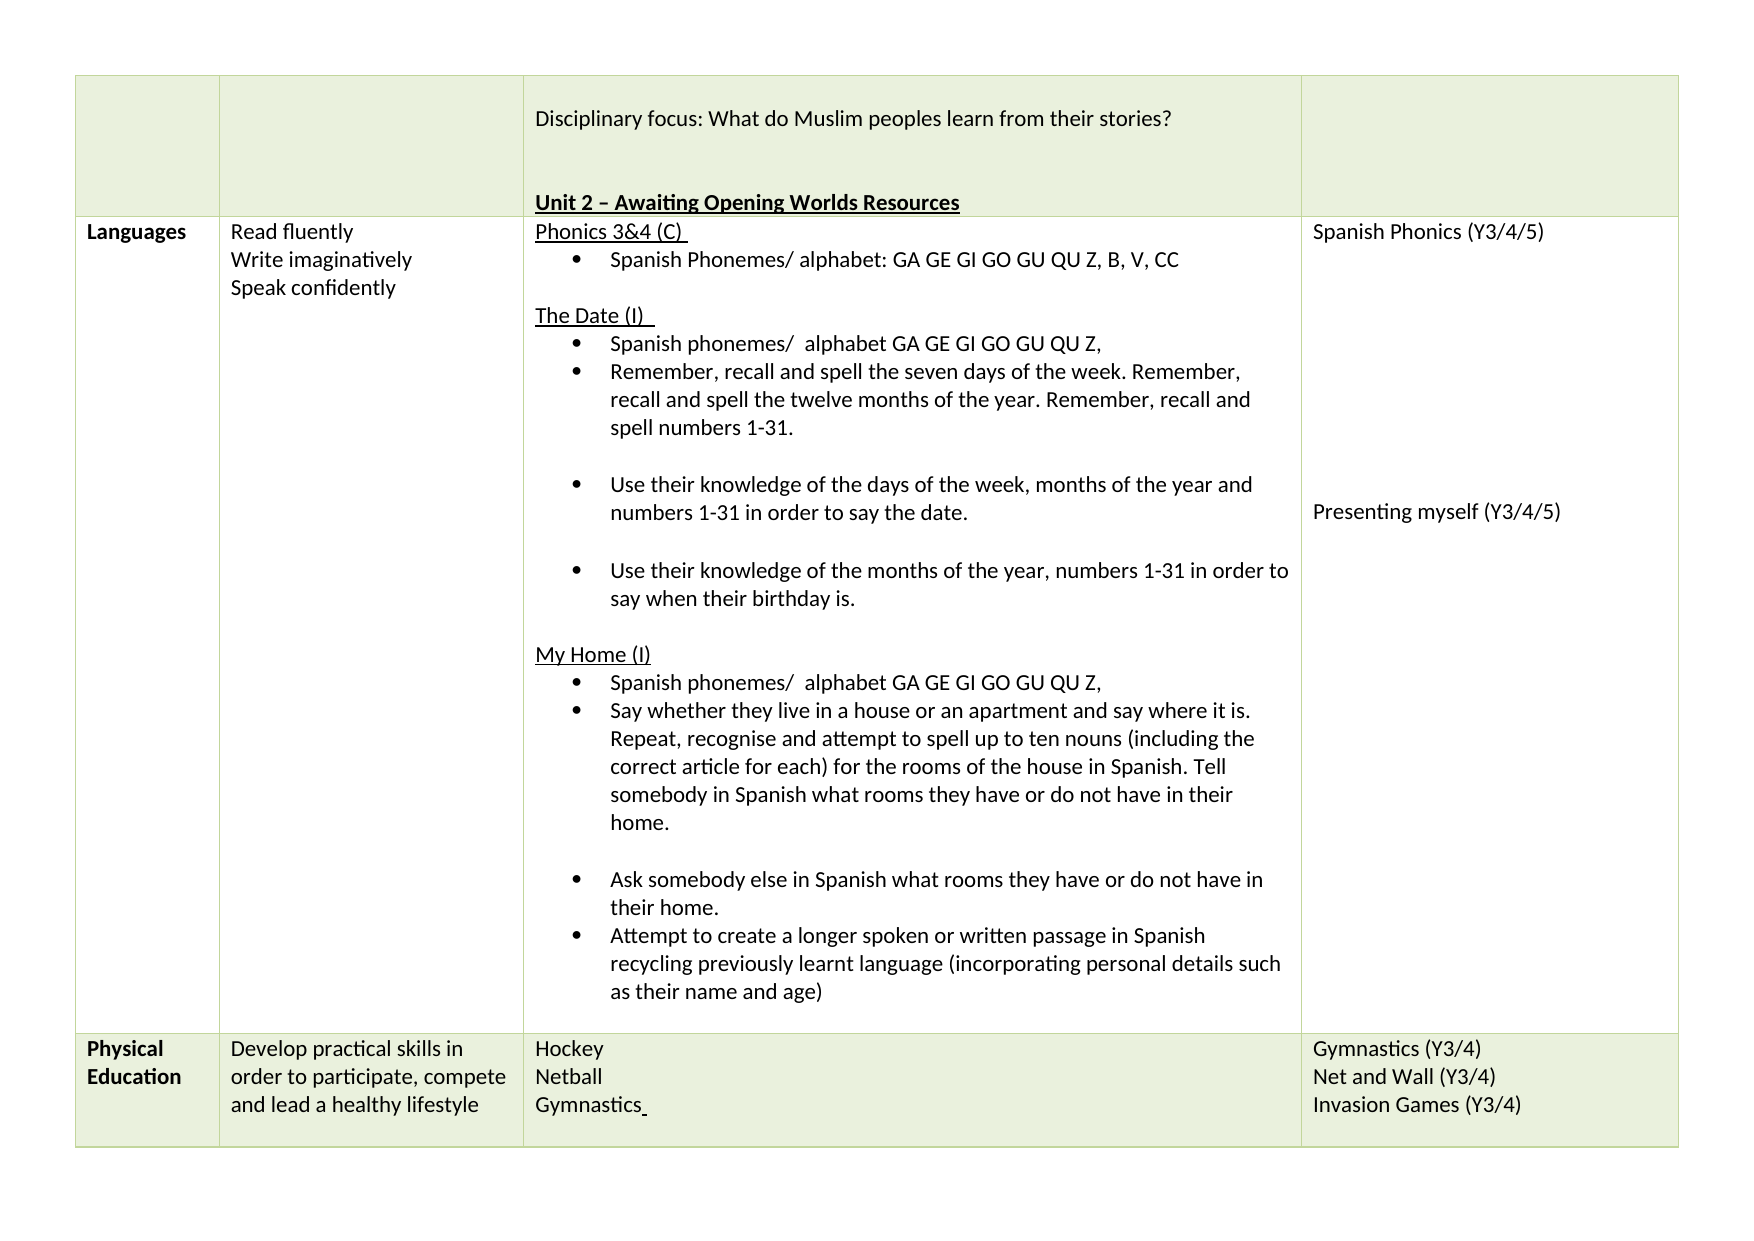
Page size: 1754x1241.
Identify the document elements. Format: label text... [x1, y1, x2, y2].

table_cell Gymnastics (Y3/4) Net and Wall (Y3/4) Invasion Games (Y3/4) [1302, 1034, 1678, 1146]
table_cell Spanish Phonics (Y3/4/5) Presenting myself (Y3/4/5) [1302, 217, 1678, 1033]
table_cell Physical Education [76, 1034, 219, 1146]
table_cell Languages [76, 217, 219, 1033]
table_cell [220, 76, 523, 216]
table_cell Read fluently Write imaginatively Speak confidently [220, 217, 523, 1033]
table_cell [524, 76, 1301, 216]
table_cell Develop practical skills in order to participate, compete and lead a healthy lifestyle [220, 1034, 523, 1146]
table_cell Hockey Netball Gymnastics [524, 1034, 1301, 1146]
table_cell Phonics 3&4 (C) Spanish Phonemes/ alphabet: GA GE GI GO GU QU Z, B, V, CC The Date (I) Spanish phonemes/ alphabet GA GE GI GO GU QU Z, Remember, recall and spell the seven days of the week. Remember, recall and spell the twelve months of the year. Remember, recall and spell numbers 1-31. Use their knowledge of the days of the week, months of the year and numbers 1-31 in order to say the date. Use their knowledge of the months of the year, numbers 1-31 in order to say when their birthday is. My Home (I) Spanish phonemes/ alphabet GA GE GI GO GU QU Z, Say whether they live in a house or an apartment and say where it is. Repeat, recognise and attempt to spell up to ten nouns (including the correct article for each) for the rooms of the house in Spanish. Tell somebody in Spanish what rooms they have or do not have in their home. Ask somebody else in Spanish what rooms they have or do not have in their home. Attempt to create a longer spoken or written passage in Spanish recycling previously learnt language (incorporating personal details such as their name and age) [524, 217, 1301, 1033]
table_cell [1302, 76, 1678, 216]
table_cell Religious Education [76, 76, 219, 216]
